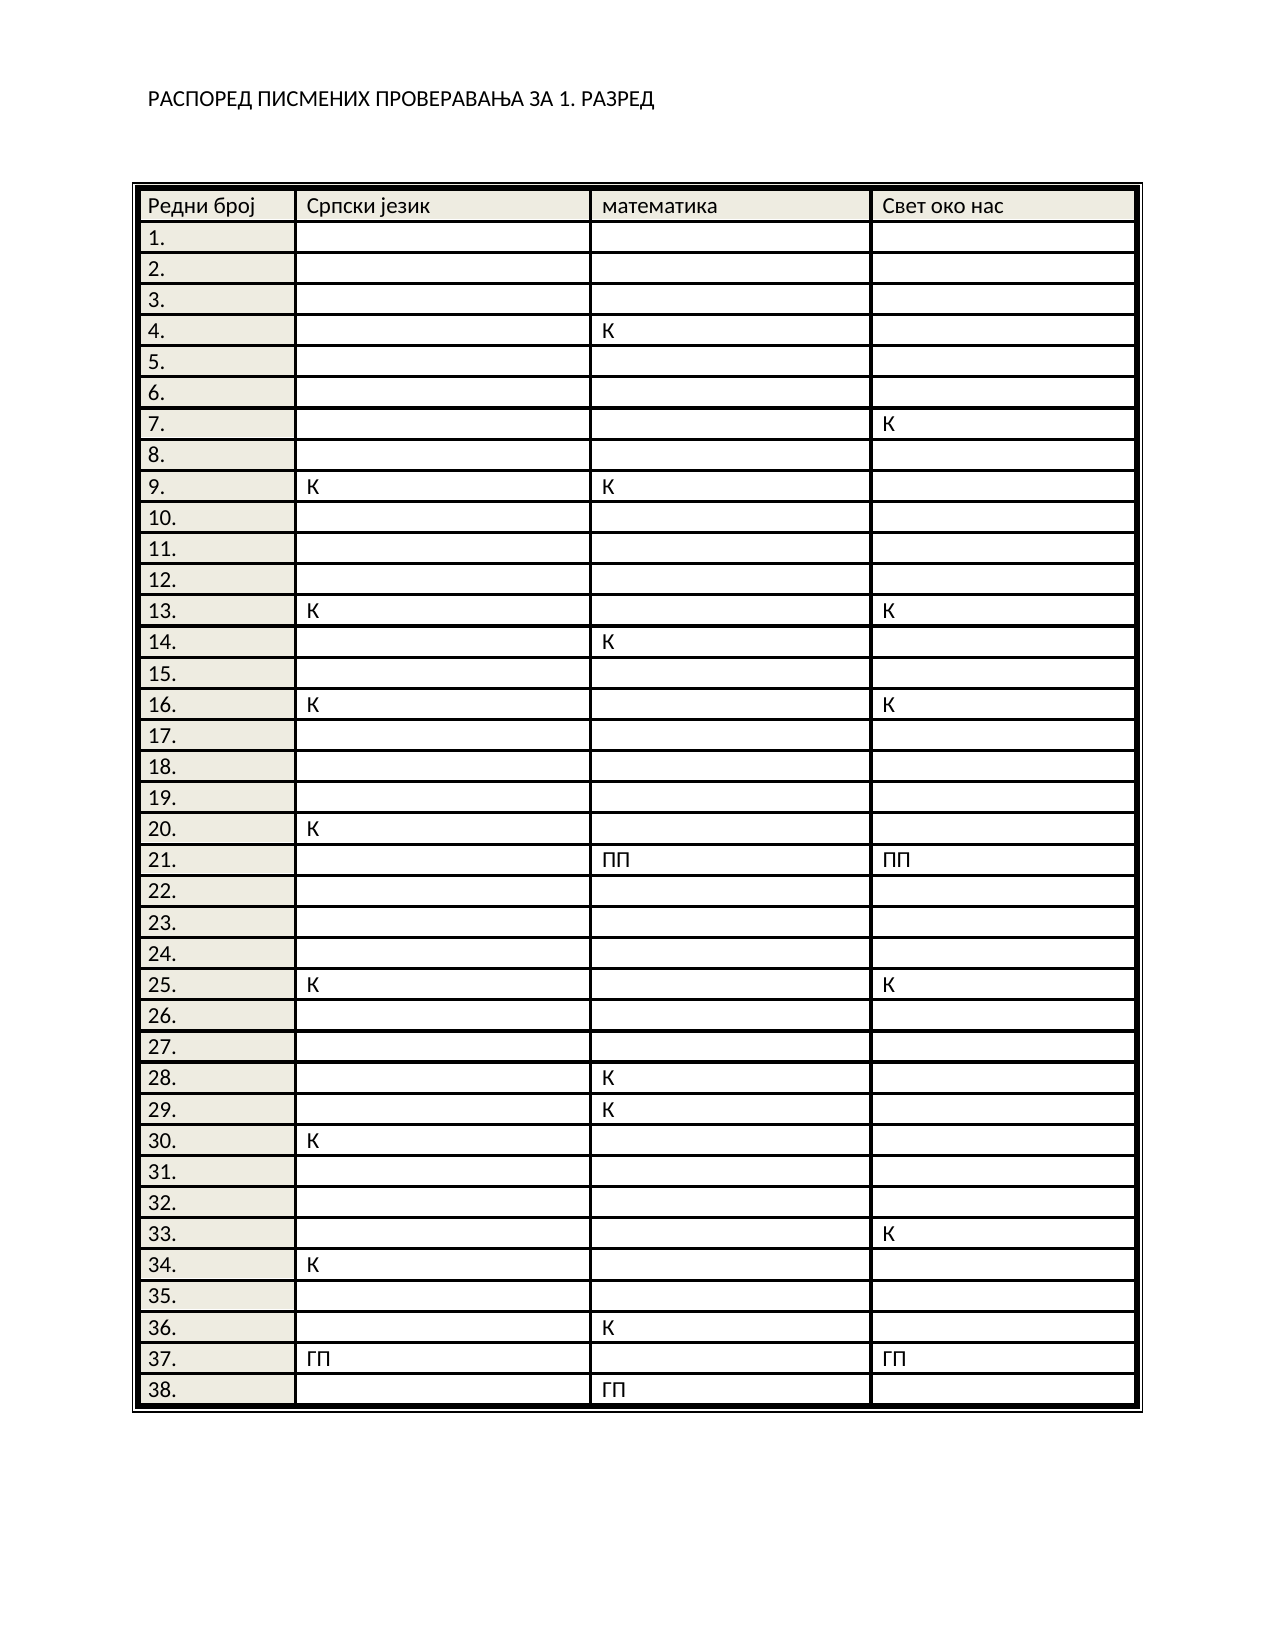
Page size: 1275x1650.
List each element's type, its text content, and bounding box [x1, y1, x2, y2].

table_cell [297, 565, 589, 593]
table_cell [873, 1064, 1134, 1092]
table_cell 34. [141, 1250, 294, 1278]
table_cell К [592, 1313, 869, 1341]
table_cell [873, 441, 1134, 469]
table_cell К [297, 1250, 589, 1278]
table_cell [297, 877, 589, 905]
table_cell К [297, 970, 589, 998]
table_cell [592, 970, 869, 998]
table_cell К [873, 410, 1134, 437]
table_cell 31. [141, 1157, 294, 1185]
table_cell [873, 1157, 1134, 1185]
table_cell 36. [141, 1313, 294, 1341]
table_cell ПП [592, 846, 869, 873]
table_cell 8. [141, 441, 294, 469]
table_cell [297, 1095, 589, 1123]
table_cell [592, 877, 869, 905]
table_cell 35. [141, 1282, 294, 1309]
table_cell [873, 814, 1134, 842]
table_cell [592, 410, 869, 437]
table_cell [592, 534, 869, 562]
text РАСПОРЕД ПИСМЕНИХ ПРОВЕРАВАЊА ЗА 1. РАЗРЕД [148, 84, 1127, 112]
table_cell [873, 1095, 1134, 1123]
table_cell [592, 565, 869, 593]
table_cell [873, 565, 1134, 593]
table_cell 4. [141, 316, 294, 344]
table_cell [297, 783, 589, 811]
table_cell [873, 1188, 1134, 1216]
table_cell 26. [141, 1001, 294, 1029]
table_cell [297, 939, 589, 967]
table_cell 19. [141, 783, 294, 811]
table_cell К [873, 596, 1134, 624]
table_cell 7. [141, 410, 294, 437]
table_cell [873, 534, 1134, 562]
table_cell 14. [141, 628, 294, 656]
table_cell [873, 223, 1134, 251]
table_cell [297, 534, 589, 562]
table_cell К [297, 1126, 589, 1154]
table_cell 21. [141, 846, 294, 873]
table_cell [297, 223, 589, 251]
table_cell [592, 1282, 869, 1309]
table_cell [592, 285, 869, 313]
table_cell ГП [297, 1344, 589, 1372]
table_cell [297, 1064, 589, 1092]
table_cell [297, 1157, 589, 1185]
table_cell [297, 254, 589, 282]
table_cell [592, 721, 869, 749]
table_cell [297, 908, 589, 936]
table_cell К [873, 690, 1134, 718]
table_cell [592, 441, 869, 469]
table_cell 5. [141, 347, 294, 375]
table_cell [297, 846, 589, 873]
table_cell 32. [141, 1188, 294, 1216]
table_cell [873, 472, 1134, 500]
table_header Српски језик [297, 191, 589, 219]
table_cell 12. [141, 565, 294, 593]
table_cell [873, 877, 1134, 905]
table_cell [592, 814, 869, 842]
table_cell [873, 347, 1134, 375]
table_cell [873, 721, 1134, 749]
table_cell К [592, 628, 869, 656]
table_cell [873, 254, 1134, 282]
table_cell [873, 783, 1134, 811]
table_cell К [592, 1095, 869, 1123]
table_cell [592, 254, 869, 282]
table_cell 11. [141, 534, 294, 562]
table_cell [297, 316, 589, 344]
table_cell [297, 285, 589, 313]
table_cell [873, 316, 1134, 344]
table_cell [592, 503, 869, 531]
table_cell [873, 1126, 1134, 1154]
table_cell [592, 908, 869, 936]
table_cell 3. [141, 285, 294, 313]
table_cell [297, 503, 589, 531]
table_cell [297, 1219, 589, 1247]
table_cell [592, 783, 869, 811]
table_cell ПП [873, 846, 1134, 873]
table_cell К [297, 690, 589, 718]
table_cell [873, 1033, 1134, 1060]
table_header Свет око нас [873, 191, 1134, 219]
table_cell [592, 690, 869, 718]
table_cell 24. [141, 939, 294, 967]
table_cell [297, 410, 589, 437]
table_cell [297, 1188, 589, 1216]
table_cell К [297, 596, 589, 624]
table_cell [873, 939, 1134, 967]
table_cell [297, 1375, 589, 1403]
table_cell 28. [141, 1064, 294, 1092]
table_cell [592, 939, 869, 967]
table_cell К [873, 970, 1134, 998]
table_cell 23. [141, 908, 294, 936]
table_cell [873, 752, 1134, 780]
table_cell 15. [141, 659, 294, 687]
table_cell [592, 1250, 869, 1278]
table_cell 30. [141, 1126, 294, 1154]
table_cell 27. [141, 1033, 294, 1060]
table_cell [592, 1033, 869, 1060]
table_cell [592, 1001, 869, 1029]
table_cell [592, 1126, 869, 1154]
table_header Редни број [141, 191, 294, 219]
table_cell [592, 1157, 869, 1185]
table_cell 17. [141, 721, 294, 749]
table_cell [297, 378, 589, 406]
table_cell [297, 659, 589, 687]
table_cell ГП [592, 1375, 869, 1403]
table_cell [592, 1344, 869, 1372]
table_cell [592, 378, 869, 406]
table_cell [592, 596, 869, 624]
table_cell [873, 659, 1134, 687]
table_cell К [297, 472, 589, 500]
table_cell 13. [141, 596, 294, 624]
table_cell [873, 1282, 1134, 1309]
table_cell 1. [141, 223, 294, 251]
table_cell [592, 223, 869, 251]
table_cell К [297, 814, 589, 842]
table_cell [297, 752, 589, 780]
table_cell [873, 908, 1134, 936]
table_cell [873, 378, 1134, 406]
table_cell [873, 628, 1134, 656]
table_cell [592, 1188, 869, 1216]
table_cell [297, 1282, 589, 1309]
table_cell К [592, 1064, 869, 1092]
table_cell [873, 1001, 1134, 1029]
table_cell 20. [141, 814, 294, 842]
table_cell [592, 752, 869, 780]
table_cell 9. [141, 472, 294, 500]
table_cell 18. [141, 752, 294, 780]
table_cell [297, 1001, 589, 1029]
table_cell [592, 1219, 869, 1247]
table_cell [297, 628, 589, 656]
table_cell [297, 347, 589, 375]
table_cell [297, 721, 589, 749]
table_cell 10. [141, 503, 294, 531]
table_cell [592, 659, 869, 687]
table_cell [873, 1313, 1134, 1341]
table_cell 6. [141, 378, 294, 406]
table_cell К [873, 1219, 1134, 1247]
table_cell К [592, 472, 869, 500]
table_cell 33. [141, 1219, 294, 1247]
table_cell 37. [141, 1344, 294, 1372]
table_cell ГП [873, 1344, 1134, 1372]
table_cell [592, 347, 869, 375]
table_cell [873, 285, 1134, 313]
table_cell 25. [141, 970, 294, 998]
table_cell 16. [141, 690, 294, 718]
table_cell 22. [141, 877, 294, 905]
table_cell [873, 1375, 1134, 1403]
table_cell 38. [141, 1375, 294, 1403]
table_cell [297, 441, 589, 469]
table_cell [297, 1313, 589, 1341]
table_header математика [592, 191, 869, 219]
table_cell [297, 1033, 589, 1060]
table_cell К [592, 316, 869, 344]
table_cell 29. [141, 1095, 294, 1123]
table_cell [873, 503, 1134, 531]
table_cell 2. [141, 254, 294, 282]
table_cell [873, 1250, 1134, 1278]
